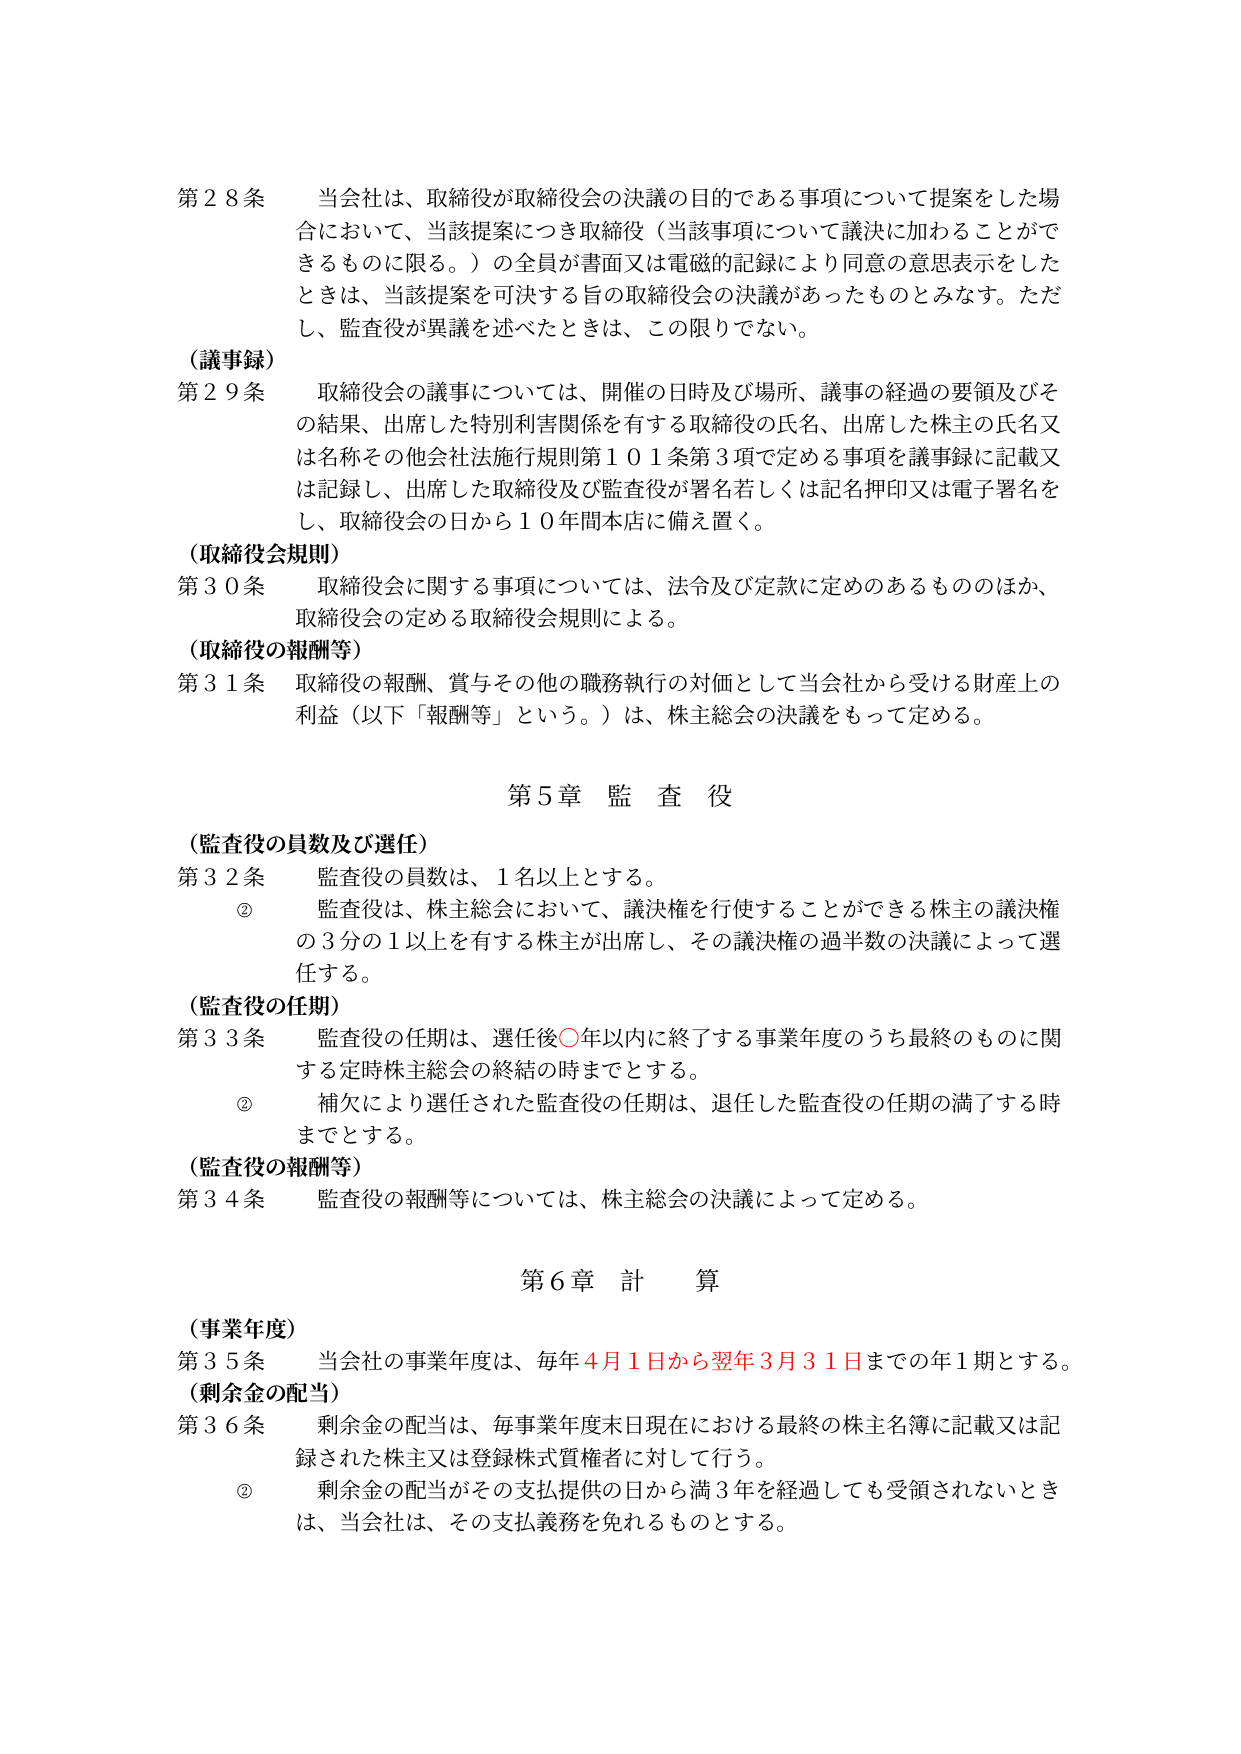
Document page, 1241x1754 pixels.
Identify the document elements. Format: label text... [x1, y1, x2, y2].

text 第６章 計 算 [177, 1247, 1063, 1311]
text （事業年度） [177, 1311, 1063, 1344]
text 第５章 監 査 役 [177, 762, 1063, 827]
text （議事録） [177, 343, 1063, 375]
list 取締役の報酬、賞与その他の職務執行の対価として当会社から受ける財産上の利益（以下「報酬等」という。）は、株主総会の決議をもって定める。 [177, 666, 1063, 730]
text （監査役の報酬等） [177, 1150, 1063, 1182]
text （取締役会規則） [177, 536, 1063, 569]
list 補欠により選任された監査役の任期は、退任した監査役の任期の満了する時までとする。 [236, 1085, 1063, 1150]
text （監査役の員数及び選任） [177, 827, 1063, 859]
list 監査役の報酬等については、株主総会の決議によって定める。 [177, 1182, 1063, 1214]
list 剰余金の配当がその支払提供の日から満３年を経過しても受領されないときは、当会社は、その支払義務を免れるものとする。 [236, 1473, 1063, 1537]
list 当会社は、取締役が取締役会の決議の目的である事項について提案をした場合において、当該提案につき取締役（当該事項について議決に加わることができるものに限る。）の全員が書面又は電磁的記録により同意の意思表示をしたときは、当該提案を可決する旨の取締役会の決議があったものとみなす。ただし、監査役が異議を述べたときは、この限りでない。 [177, 181, 1063, 343]
list 当会社の事業年度は、毎年４月１日から翌年３月３１日までの年１期とする。 [177, 1344, 1063, 1376]
list 剰余金の配当は、毎事業年度末日現在における最終の株主名簿に記載又は記録された株主又は登録株式質権者に対して行う。 [177, 1408, 1063, 1473]
text （剰余金の配当） [177, 1376, 1063, 1408]
list 監査役の任期は、選任後○年以内に終了する事業年度のうち最終のものに関する定時株主総会の終結の時までとする。 [177, 1021, 1063, 1085]
list 取締役会に関する事項については、法令及び定款に定めのあるもののほか、取締役会の定める取締役会規則による。 [177, 569, 1063, 633]
list 取締役会の議事については、開催の日時及び場所、議事の経過の要領及びその結果、出席した特別利害関係を有する取締役の氏名、出席した株主の氏名又は名称その他会社法施行規則第１０１条第３項で定める事項を議事録に記載又は記録し、出席した取締役及び監査役が署名若しくは記名押印又は電子署名をし、取締役会の日から１０年間本店に備え置く。 [177, 375, 1063, 536]
list 監査役の員数は、１名以上とする。 [177, 859, 1063, 892]
text （監査役の任期） [177, 988, 1063, 1021]
text （取締役の報酬等） [177, 633, 1063, 666]
list 監査役は、株主総会において、議決権を行使することができる株主の議決権の３分の１以上を有する株主が出席し、その議決権の過半数の決議によって選任する。 [236, 892, 1063, 988]
